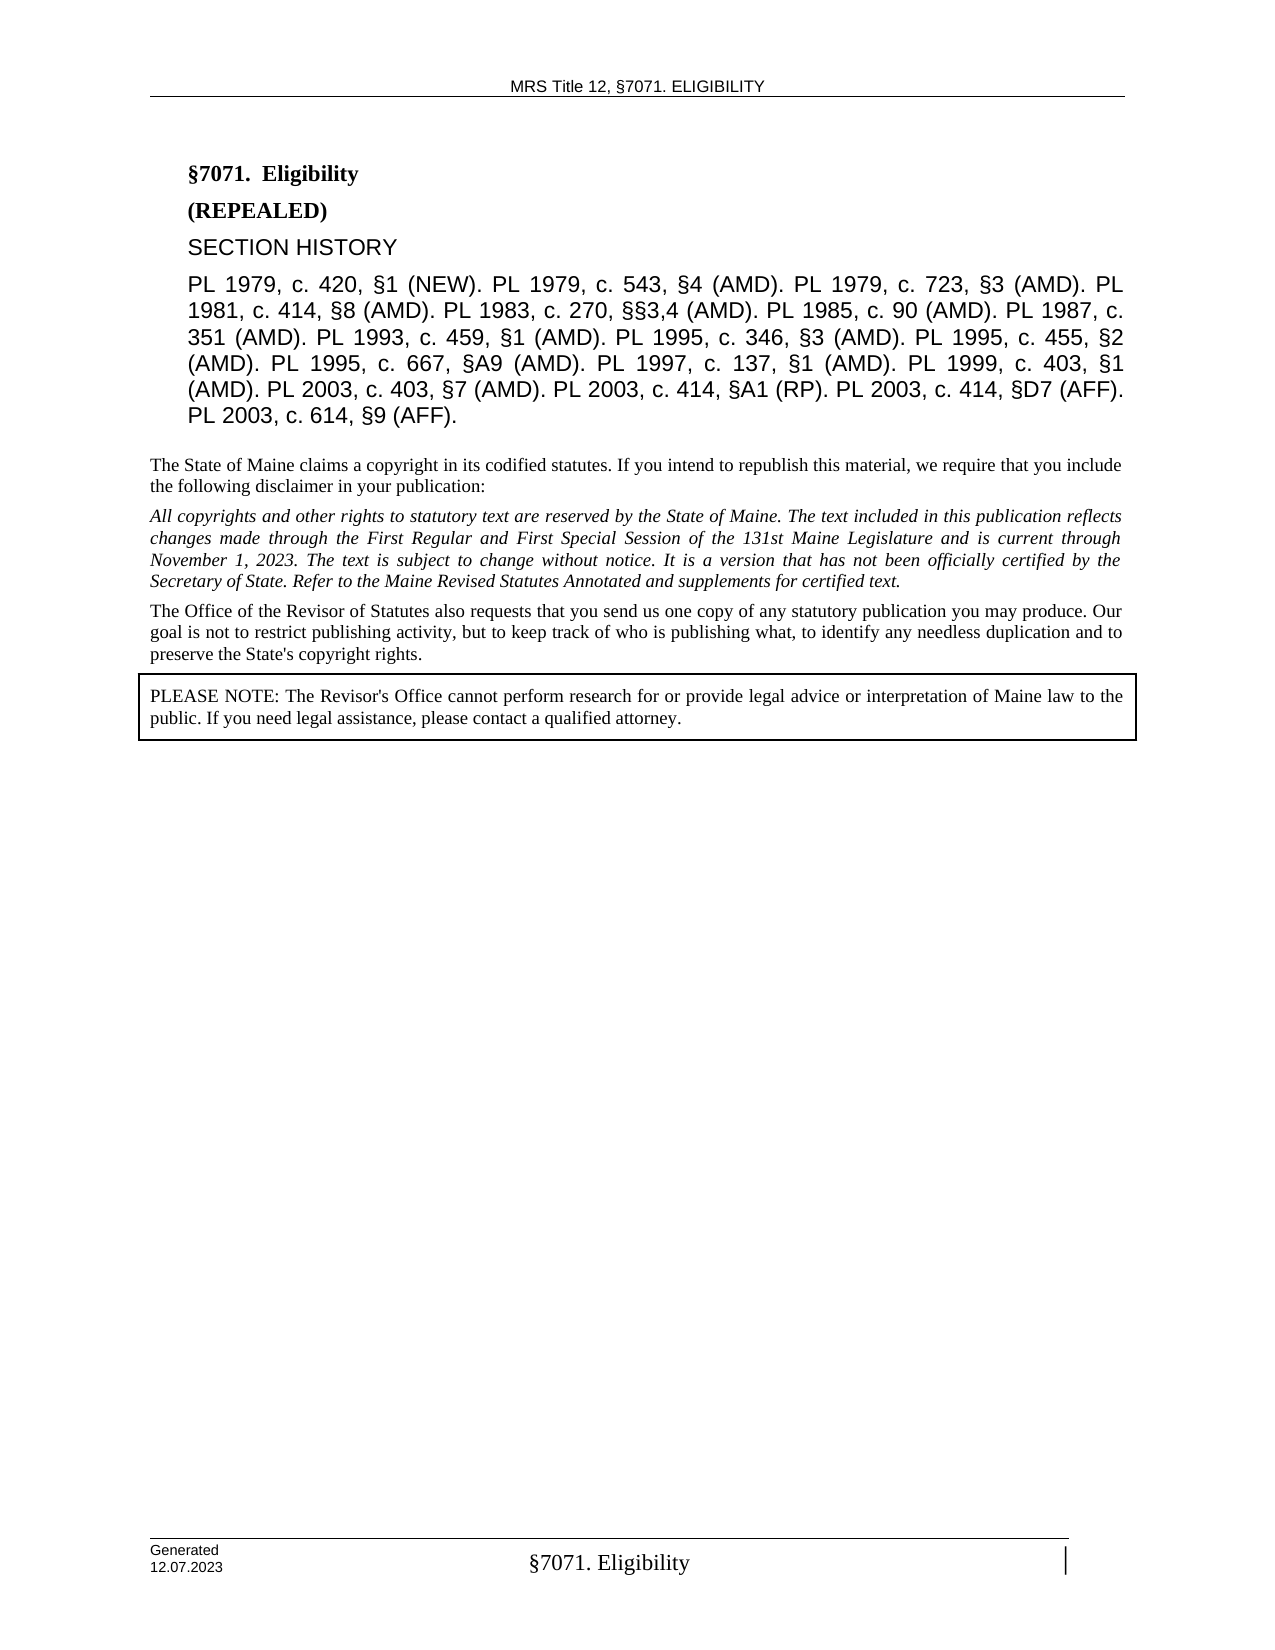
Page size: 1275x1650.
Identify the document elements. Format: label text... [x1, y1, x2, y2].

text PL 1979, c. 420, §1 (NEW). PL 1979, c. 543, §4 (AMD). PL 1979, c. 723, §3 (AMD). PL 1981, c. 414, §8 (AMD). PL 1983, c. 270, §§3,4 (AMD). PL 1985, c. 90 (AMD). PL 1987, c. 351 (AMD). PL 1993, c. 459, §1 (AMD). PL 1995, c. 346, §3 (AMD). PL 1995, c. 455, §2 (AMD). PL 1995, c. 667, §A9 (AMD). PL 1997, c. 137, §1 (AMD). PL 1999, c. 403, §1 (AMD). PL 2003, c. 403, §7 (AMD). PL 2003, c. 414, §A1 (RP). PL 2003, c. 414, §D7 (AFF). PL 2003, c. 614, §9 (AFF). [187, 271, 1125, 429]
text §7071. Eligibility [187, 160, 1125, 187]
text PLEASE NOTE: The Revisor's Office cannot perform research for or provide legal advice or interpretation of Maine law to the public. If you need legal assistance, please contact a qualified attorney. [140, 675, 1135, 739]
text The Office of the Revisor of Statutes also requests that you send us one copy of any statutory publication you may produce. Our goal is not to restrict publishing activity, but to keep track of who is publishing what, to identify any needless duplication and to preserve the State's copyright rights. [150, 600, 1125, 664]
text (REPEALED) [187, 197, 1125, 223]
text SECTION HISTORY [187, 234, 1125, 260]
text All copyrights and other rights to statutory text are reserved by the State of Maine. The text included in this publication reflects changes made through the First Regular and First Special Session of the 131st Maine Legislature and is current through November 1, 2023 . The text is subject to change without notice. It is a version that has not been officially certified by the Secretary of State. Refer to the Maine Revised Statutes Annotated and supplements for certified text. [150, 505, 1125, 592]
text The State of Maine claims a copyright in its codified statutes. If you intend to republish this material, we require that you include the following disclaimer in your publication: [150, 454, 1125, 497]
